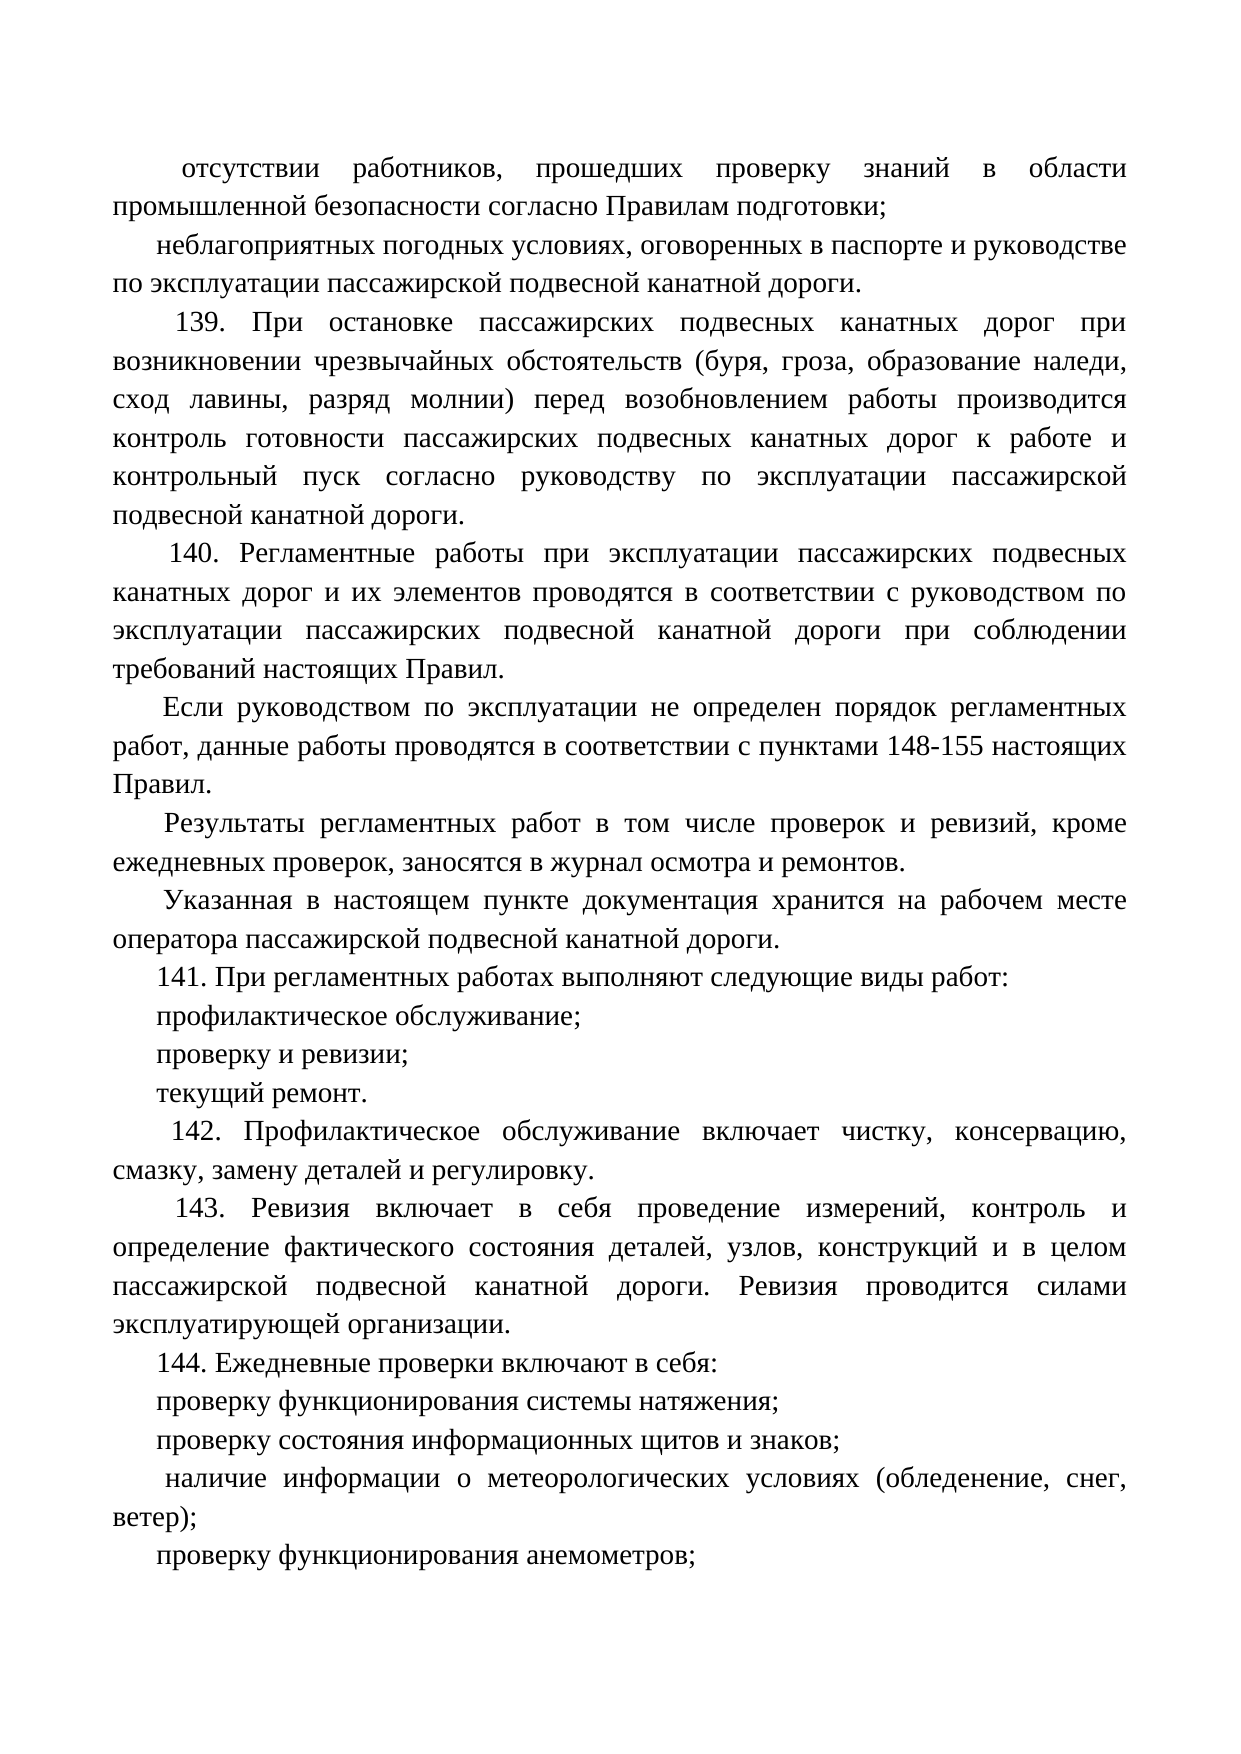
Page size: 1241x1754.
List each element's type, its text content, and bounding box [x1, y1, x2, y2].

text 140. Регламентные работы при эксплуатации пассажирских подвесных канатных дорог и их элементов проводятся в соответствии с руководством по эксплуатации пассажирских подвесной канатной дороги при соблюдении требований настоящих Правил. [112, 535, 1128, 684]
text профилактическое обслуживание; [112, 998, 1128, 1031]
text проверку функционирования системы натяжения; [112, 1383, 1128, 1417]
text проверку функционирования анемометров; [112, 1537, 1128, 1571]
text Указанная в настоящем пункте документация хранится на рабочем месте оператора пассажирской подвесной канатной дороги. [112, 882, 1128, 954]
text 139. При остановке пассажирских подвесных канатных дорог при возникновении чрезвычайных обстоятельств (буря, гроза, образование наледи, сход лавины, разряд молнии) перед возобновлением работы производится контроль готовности пассажирских подвесных канатных дорог к работе и контрольный пуск согласно руководству по эксплуатации пассажирской подвесной канатной дороги. [112, 304, 1128, 530]
text наличие информации о метеорологических условиях (обледенение, снег, ветер); [112, 1460, 1128, 1532]
text Если руководством по эксплуатации не определен порядок регламентных работ, данные работы проводятся в соответствии с пунктами 148-155 настоящих Правил. [112, 689, 1128, 800]
text 142. Профилактическое обслуживание включает чистку, консервацию, смазку, замену деталей и регулировку. [112, 1113, 1128, 1186]
text проверку и ревизии; [112, 1036, 1128, 1070]
text Результаты регламентных работ в том числе проверок и ревизий, кроме ежедневных проверок, заносятся в журнал осмотра и ремонтов. [112, 805, 1128, 877]
text 144. Ежедневные проверки включают в себя: [112, 1345, 1128, 1378]
text 143. Ревизия включает в себя проведение измерений, контроль и определение фактического состояния деталей, узлов, конструкций и в целом пассажирской подвесной канатной дороги. Ревизия проводится силами эксплуатирующей организации. [112, 1191, 1128, 1340]
text неблагоприятных погодных условиях, оговоренных в паспорте и руководстве по эксплуатации пассажирской подвесной канатной дороги. [112, 227, 1128, 299]
text текущий ремонт. [112, 1075, 1128, 1108]
text 141. При регламентных работах выполняют следующие виды работ: [112, 959, 1128, 993]
text отсутствии работников, прошедших проверку знаний в области промышленной безопасности согласно Правилам подготовки; [112, 150, 1128, 222]
text проверку состояния информационных щитов и знаков; [112, 1422, 1128, 1455]
